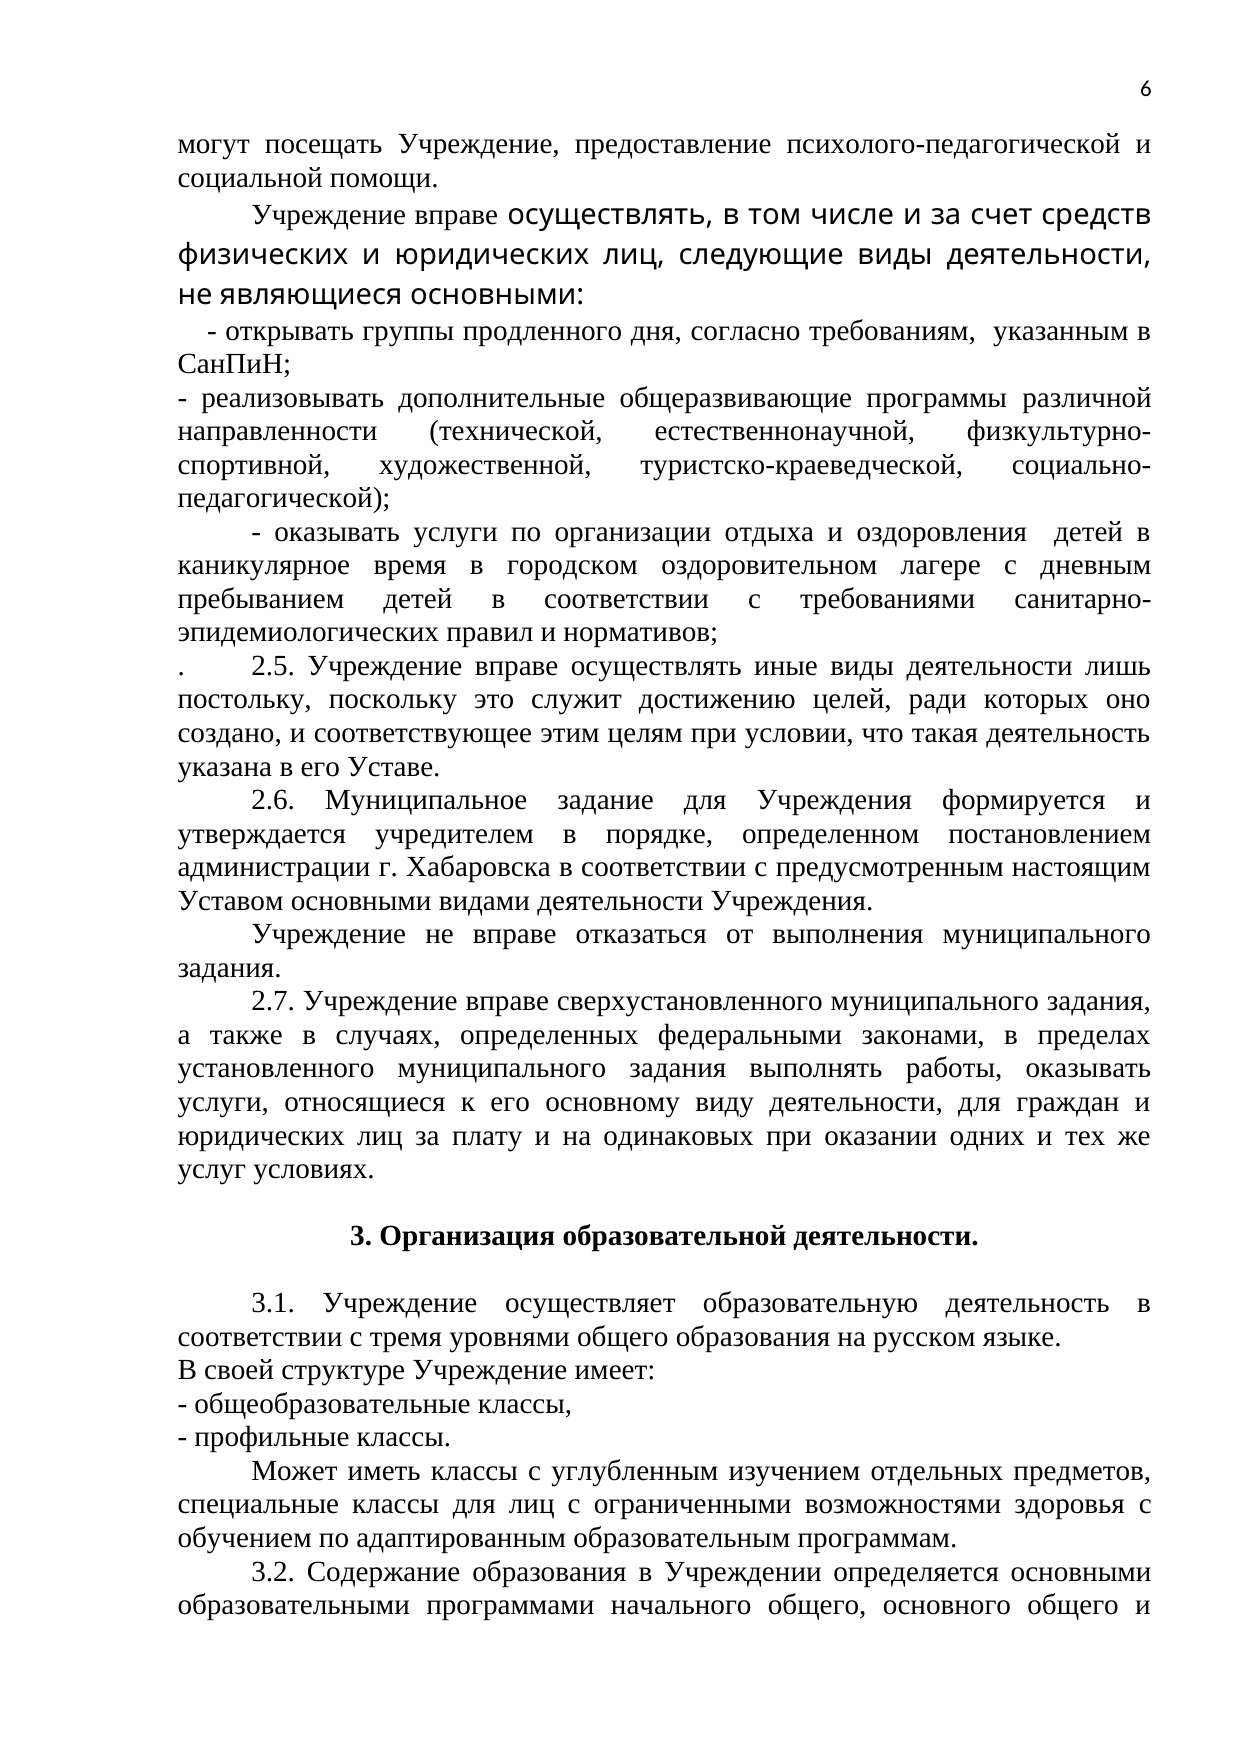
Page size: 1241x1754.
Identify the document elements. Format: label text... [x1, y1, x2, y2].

text - общеобразовательные классы, [177, 1386, 1152, 1419]
text - реализовывать дополнительные общеразвивающие программы различной направленности (технической, естественнонаучной, физкультурно-спортивной, художественной, туристско-краеведческой, социально-педагогической); [177, 380, 1152, 514]
text 2.7. Учреждение вправе сверхустановленного муниципального задания, а также в случаях, определенных федеральными законами, в пределах установленного муниципального задания выполнять работы, оказывать услуги, относящиеся к его основному виду деятельности, для граждан и юридических лиц за плату и на одинаковых при оказании одних и тех же услуг условиях. [177, 983, 1152, 1185]
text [177, 126, 1152, 193]
text Учреждение не вправе отказаться от выполнения муниципального задания. [177, 916, 1152, 983]
text 3. Организация образовательной деятельности. [177, 1218, 1152, 1252]
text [177, 1554, 1152, 1621]
text - профильные классы. [177, 1419, 1152, 1453]
text Учреждение вправе осуществлять, в том числе и за счет средств физических и юридических лиц, следующие виды деятельности, не являющиеся основными: [177, 193, 1152, 313]
list - оказывать услуги по организации отдыха и оздоровления детей в каникулярное время в городском оздоровительном лагере с дневным пребыванием детей в соответствии с требованиями санитарно-эпидемиологических правил и нормативов; [177, 514, 1152, 648]
list - открывать группы продленного дня, согласно требованиям, указанным в СанПиН; [177, 313, 1152, 380]
list 2.6. Муниципальное задание для Учреждения формируется и утверждается учредителем в порядке, определенном постановлением администрации г. Хабаровска в соответствии с предусмотренным настоящим Уставом основными видами деятельности Учреждения. [177, 782, 1152, 916]
text . 2.5. Учреждение вправе осуществлять иные виды деятельности лишь постольку, поскольку это служит достижению целей, ради которых оно создано, и соответствующее этим целям при условии, что такая деятельность указана в его Уставе. [177, 648, 1152, 782]
text В своей структуре Учреждение имеет: [177, 1352, 1152, 1386]
text 3.1. Учреждение осуществляет образовательную деятельность в соответствии с тремя уровнями общего образования на русском языке. [177, 1285, 1152, 1352]
text Может иметь классы с углубленным изучением отдельных предметов, специальные классы для лиц с ограниченными возможностями здоровья с обучением по адаптированным образовательным программам. [177, 1453, 1152, 1554]
